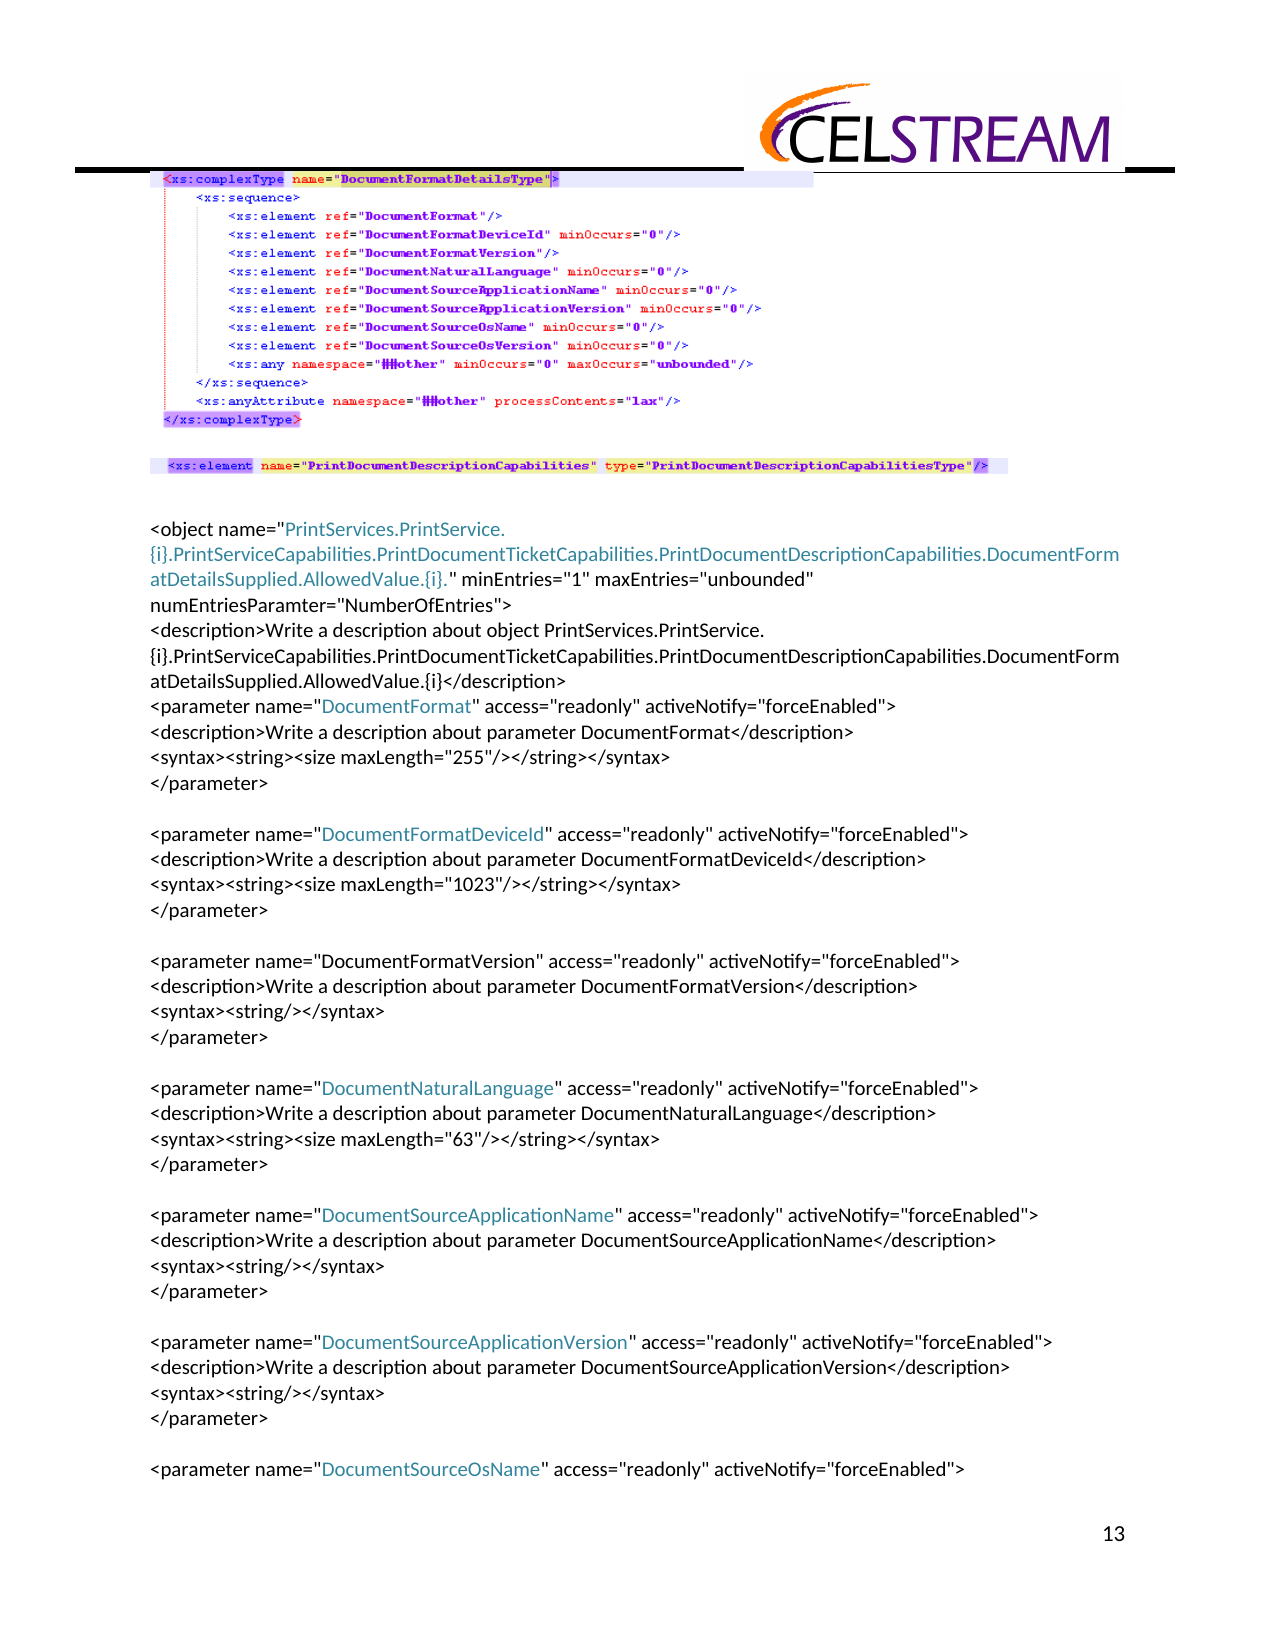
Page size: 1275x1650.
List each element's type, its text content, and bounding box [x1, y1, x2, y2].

text <parameter name="DocumentFormat" access="readonly" activeNotify="forceEnabled"> [150, 694, 1125, 719]
text <description>Write a description about parameter DocumentSourceApplicationVersion</description> [150, 1354, 1125, 1380]
text <syntax><string/></syntax> [150, 1380, 1125, 1405]
text <parameter name="DocumentNaturalLanguage" access="readonly" activeNotify="forceEnabled"> [150, 1075, 1125, 1100]
text <parameter name="DocumentSourceApplicationVersion" access="readonly" activeNotify="forceEnabled"> [150, 1329, 1125, 1354]
text <description>Write a description about parameter DocumentFormat</description> [150, 719, 1125, 744]
text <syntax><string/></syntax> [150, 999, 1125, 1024]
text <syntax><string><size maxLength="1023"/></string></syntax> [150, 872, 1125, 897]
text <parameter name="DocumentFormatDeviceId" access="readonly" activeNotify="forceEnabled"> [150, 821, 1125, 846]
text <description>Write a description about parameter DocumentSourceApplicationName</description> [150, 1227, 1125, 1253]
text <description>Write a description about parameter DocumentFormatDeviceId</description> [150, 846, 1125, 872]
picture [150, 458, 1009, 476]
text </parameter> [150, 1405, 1125, 1431]
text <object name="PrintServices.PrintService.{i}.PrintServiceCapabilities.PrintDocumentTicketCapabilities.PrintDocumentDescriptionCapabilities.DocumentFormatDetailsSupplied.AllowedValue.{i}." minEntries="1" maxEntries="unbounded" numEntriesParamter="NumberOfEntries"> [150, 516, 1125, 617]
text </parameter> [150, 1278, 1125, 1304]
text <description>Write a description about parameter DocumentNaturalLanguage</description> [150, 1100, 1125, 1126]
text <syntax><string><size maxLength="63"/></string></syntax> [150, 1126, 1125, 1151]
text <parameter name="DocumentSourceApplicationName" access="readonly" activeNotify="forceEnabled"> [150, 1202, 1125, 1227]
text <description>Write a description about object PrintServices.PrintService.{i}.PrintServiceCapabilities.PrintDocumentTicketCapabilities.PrintDocumentDescriptionCapabilities.DocumentFormatDetailsSupplied.AllowedValue.{i}</description> [150, 617, 1125, 694]
picture [150, 75, 1125, 430]
text <syntax><string><size maxLength="255"/></string></syntax> [150, 744, 1125, 770]
text <parameter name="DocumentFormatVersion" access="readonly" activeNotify="forceEnabled"> [150, 948, 1125, 973]
text <description>Write a description about parameter DocumentFormatVersion</description> [150, 973, 1125, 999]
text <syntax><string/></syntax> [150, 1253, 1125, 1278]
text </parameter> [150, 770, 1125, 795]
text </parameter> [150, 1151, 1125, 1177]
text <parameter name="DocumentSourceOsName" access="readonly" activeNotify="forceEnabled"> [150, 1456, 1125, 1482]
text </parameter> [150, 897, 1125, 922]
text </parameter> [150, 1024, 1125, 1049]
